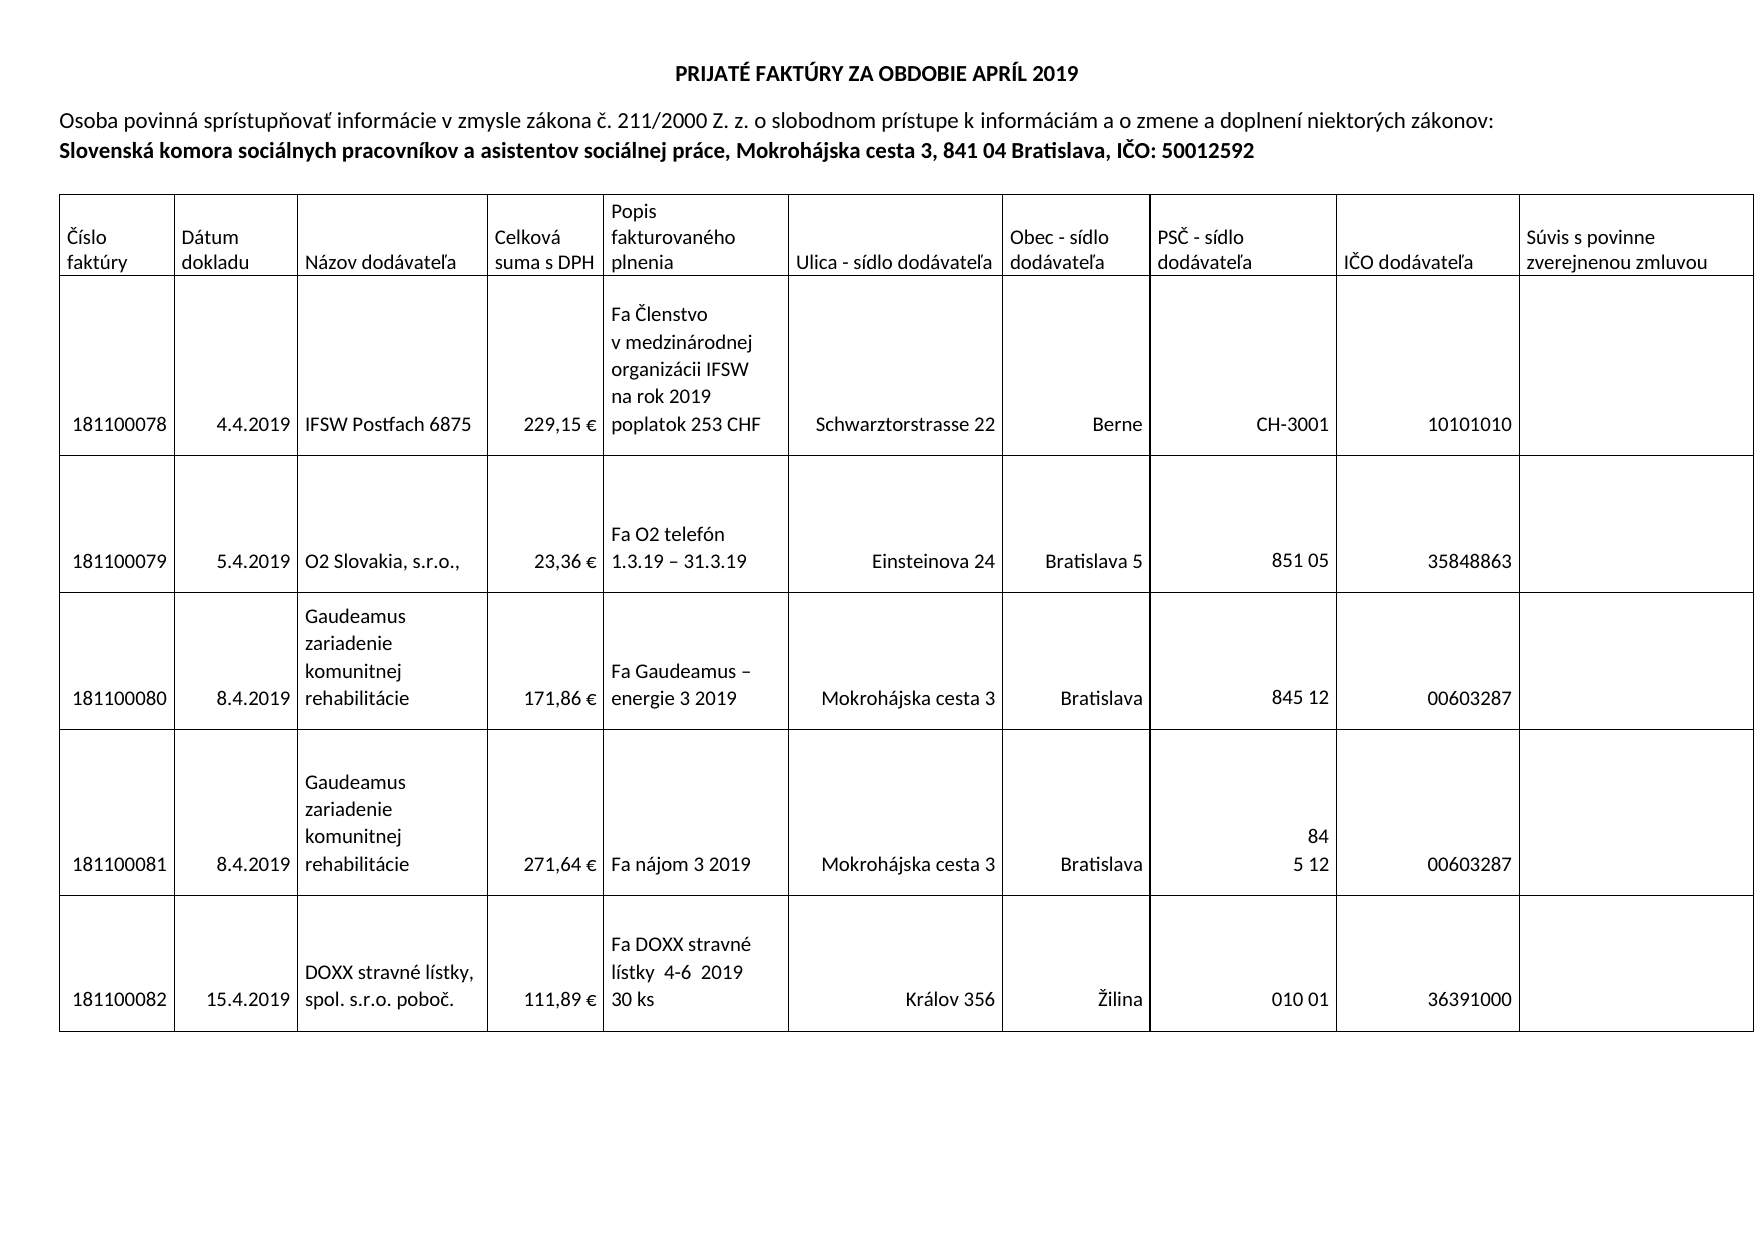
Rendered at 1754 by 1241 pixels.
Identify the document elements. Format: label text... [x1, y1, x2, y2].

table_cell 010 01 [1151, 896, 1336, 1031]
table_cell Fa nájom 3 2019 [604, 730, 788, 895]
table_cell [1520, 896, 1753, 1031]
table_cell Fa O2 telefón 1.3.19 – 31.3.19 [604, 456, 788, 592]
table_cell O2 Slovakia, s.r.o., [298, 456, 487, 592]
table_cell 181100082 [60, 896, 174, 1031]
table_cell 111,89 € [488, 896, 603, 1031]
table_cell 15.4.2019 [175, 896, 297, 1031]
table_cell Bratislava 5 [1003, 456, 1149, 592]
table_cell 181100079 [60, 456, 174, 592]
table_header Obec - sídlo dodávateľa [1003, 195, 1149, 275]
table_header Popis fakturovaného plnenia [604, 195, 788, 275]
table_header Ulica - sídlo dodávateľa [789, 195, 1002, 275]
table_cell 171,86 € [488, 593, 603, 729]
table_cell [1520, 456, 1753, 592]
table_cell IFSW Postfach 6875 [298, 276, 487, 455]
table_cell Berne [1003, 276, 1149, 455]
table_header PSČ - sídlo dodávateľa [1151, 195, 1336, 275]
table_cell 23,36 € [488, 456, 603, 592]
table_cell Fa Členstvo v medzinárodnej organizácii IFSW na rok 2019 poplatok 253 CHF [604, 276, 788, 455]
table_cell 845 12 [1151, 730, 1336, 895]
table_cell 271,64 € [488, 730, 603, 895]
table_header Dátum dokladu [175, 195, 297, 275]
table_cell Bratislava [1003, 730, 1149, 895]
table_cell 00603287 [1337, 593, 1519, 729]
table_header Názov dodávateľa [298, 195, 487, 275]
table_cell 845 12 [1151, 593, 1336, 729]
table_cell Žilina [1003, 896, 1149, 1031]
table_cell 36391000 [1337, 896, 1519, 1031]
table_cell Bratislava [1003, 593, 1149, 729]
table_cell [1520, 276, 1753, 455]
table_header Celková suma s DPH [488, 195, 603, 275]
table_cell Mokrohájska cesta 3 [789, 730, 1002, 895]
table_cell Gaudeamus zariadenie komunitnej rehabilitácie [298, 593, 487, 729]
table_cell [1520, 730, 1753, 895]
table_header Číslo faktúry [60, 195, 174, 275]
table_cell Gaudeamus zariadenie komunitnej rehabilitácie [298, 730, 487, 895]
table_cell 181100080 [60, 593, 174, 729]
table_cell 5.4.2019 [175, 456, 297, 592]
table_cell 181100078 [60, 276, 174, 455]
table_header IČO dodávateľa [1337, 195, 1519, 275]
table_cell 229,15 € [488, 276, 603, 455]
table_cell 8.4.2019 [175, 593, 297, 729]
text Osoba povinná sprístupňovať informácie v zmysle zákona č. 211/2000 Z. z. o slobodnom prístupe k informáciám a o zmene a doplnení niektorých zákonov: [59, 106, 1695, 134]
table_cell Králov 356 [789, 896, 1002, 1031]
table_cell Mokrohájska cesta 3 [789, 593, 1002, 729]
table_cell 851 05 [1151, 456, 1336, 592]
table_cell 00603287 [1337, 730, 1519, 895]
text PRIJATÉ FAKTÚRY ZA OBDOBIE APRÍL 2019 [59, 59, 1695, 87]
table_cell Einsteinova 24 [789, 456, 1002, 592]
table_cell 8.4.2019 [175, 730, 297, 895]
table_cell CH-3001 [1151, 276, 1336, 455]
table_cell Fa DOXX stravné lístky 4-6 2019 30 ks [604, 896, 788, 1031]
table_cell Schwarztorstrasse 22 [789, 276, 1002, 455]
table_cell Fa Gaudeamus – energie 3 2019 [604, 593, 788, 729]
table_cell 10101010 [1337, 276, 1519, 455]
table_cell DOXX stravné lístky, spol. s.r.o. poboč. [298, 896, 487, 1031]
table_cell 35848863 [1337, 456, 1519, 592]
table_cell 181100081 [60, 730, 174, 895]
table_cell [1520, 593, 1753, 729]
table_cell 4.4.2019 [175, 276, 297, 455]
table_header Súvis s povinne zverejnenou zmluvou [1520, 195, 1753, 275]
text Slovenská komora sociálnych pracovníkov a asistentov sociálnej práce, Mokrohájska cesta 3, 841 04 Bratislava, IČO: 50012592 [59, 136, 1695, 164]
